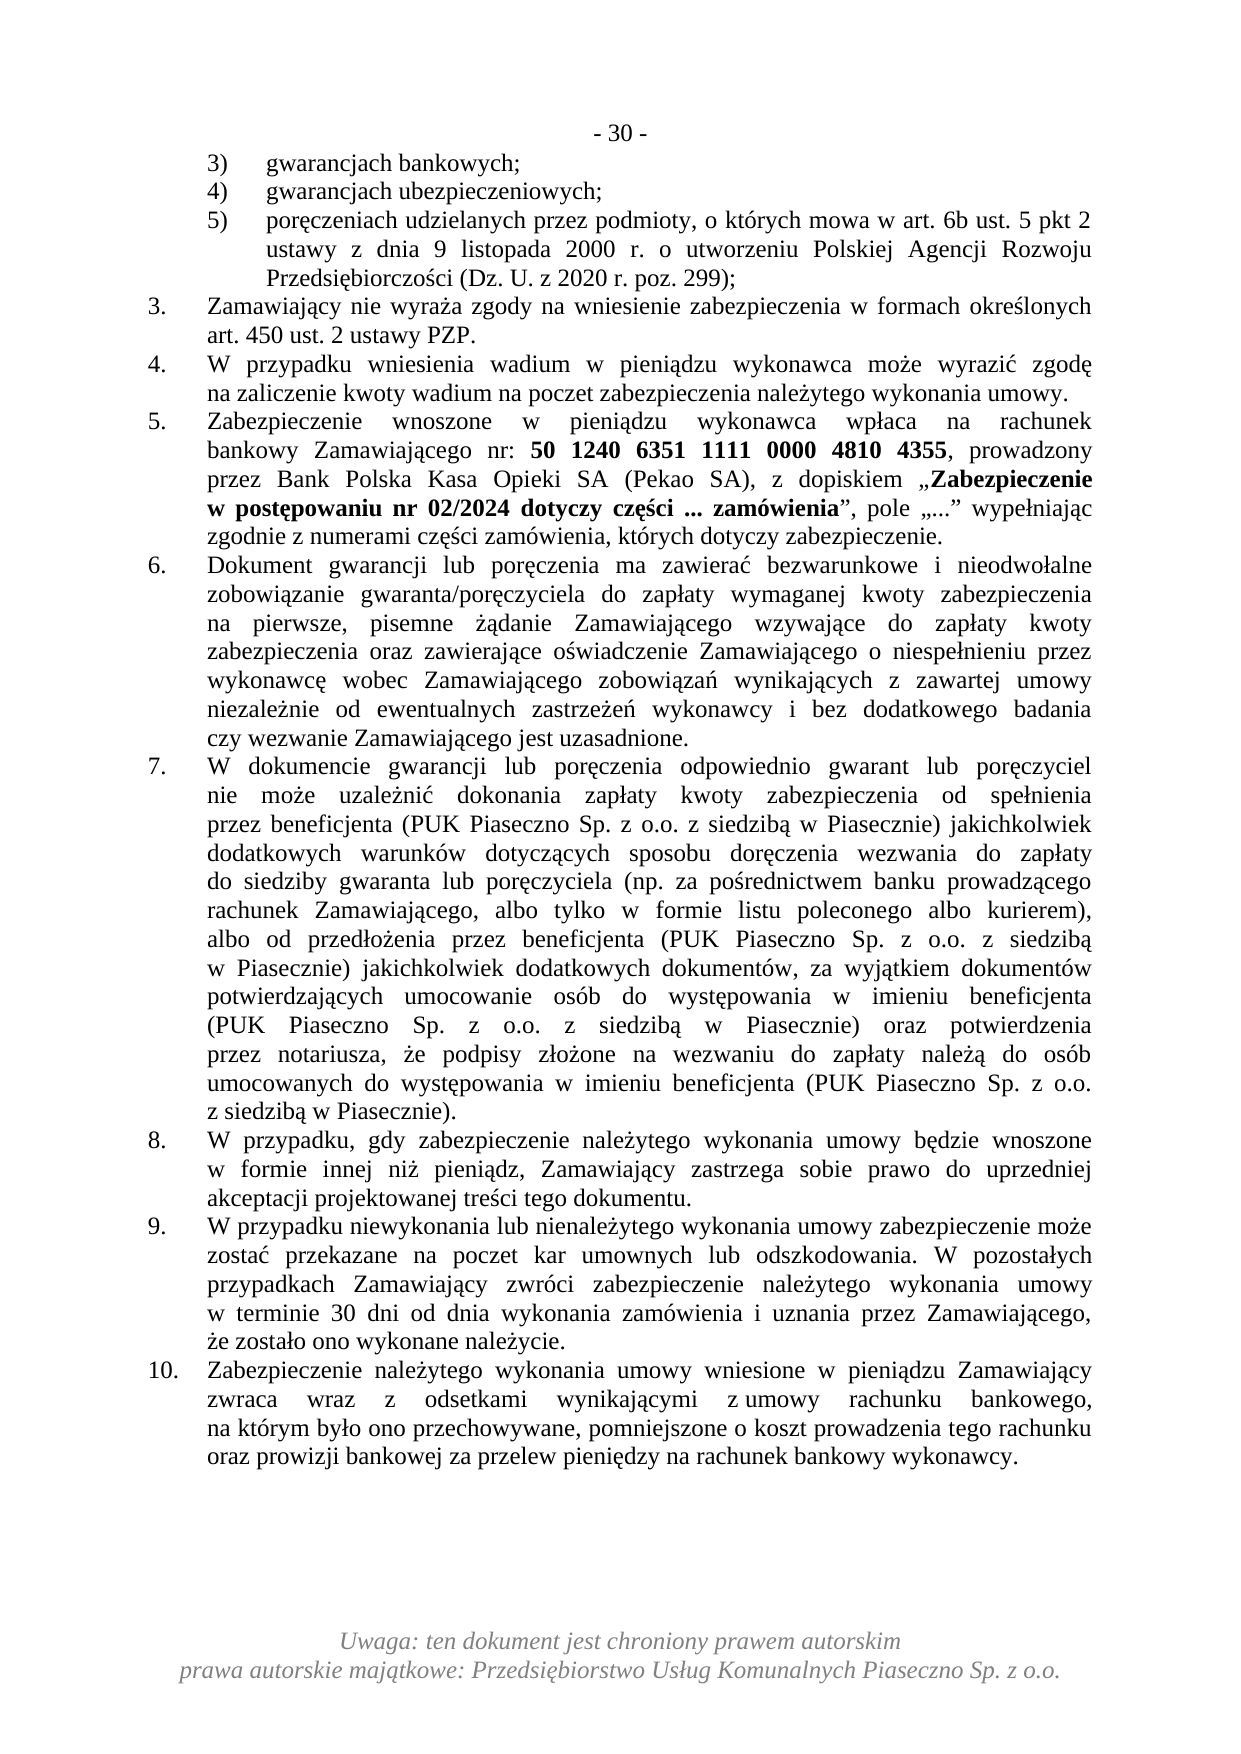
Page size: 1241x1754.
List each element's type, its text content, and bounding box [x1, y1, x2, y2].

text 7. W dokumencie gwarancji lub poręczenia odpowiednio gwarant lub poręczyciel nie może uzależnić dokonania zapłaty kwoty zabezpieczenia od spełnienia przez beneficjenta (PUK Piaseczno Sp. z o.o. z siedzibą w Piasecznie) jakichkolwiek dodatkowych warunków dotyczących sposobu doręczenia wezwania do zapłaty do siedziby gwaranta lub poręczyciela (np. za pośrednictwem banku prowadzącego rachunek Zamawiającego, albo tylko w formie listu poleconego albo kurierem), albo od przedłożenia przez beneficjenta (PUK Piaseczno Sp. z o.o. z siedzibą w Piasecznie) jakichkolwiek dodatkowych dokumentów, za wyjątkiem dokumentów potwierdzających umocowanie osób do występowania w imieniu beneficjenta (PUK Piaseczno Sp. z o.o. z siedzibą w Piasecznie) oraz potwierdzenia przez notariusza, że podpisy złożone na wezwaniu do zapłaty należą do osób umocowanych do występowania w imieniu beneficjenta (PUK Piaseczno Sp. z o.o. z siedzibą w Piasecznie). [148, 751, 1092, 1125]
text 5. Zabezpieczenie wnoszone w pieniądzu wykonawca wpłaca na rachunek bankowy Zamawiającego nr: 50 1240 6351 1111 0000 4810 4355, prowadzony przez Bank Polska Kasa Opieki SA (Pekao SA), z dopiskiem „Zabezpieczenie w postępowaniu nr 02/2024 dotyczy części ... zamówienia”, pole „...” wypełniając zgodnie z numerami części zamówienia, których dotyczy zabezpieczenie. [148, 406, 1092, 550]
text 3. Zamawiający nie wyraża zgody na wniesienie zabezpieczenia w formach określonych art. 450 ust. 2 ustawy PZP. [148, 291, 1092, 349]
text 3) gwarancjach bankowych; [207, 148, 1092, 176]
text 10. Zabezpieczenie należytego wykonania umowy wniesione w pieniądzu Zamawiający zwraca wraz z odsetkami wynikającymi z umowy rachunku bankowego, na którym było ono przechowywane, pomniejszone o koszt prowadzenia tego rachunku oraz prowizji bankowej za przelew pieniędzy na rachunek bankowy wykonawcy. [148, 1355, 1092, 1470]
text 6. Dokument gwarancji lub poręczenia ma zawierać bezwarunkowe i nieodwołalne zobowiązanie gwaranta/poręczyciela do zapłaty wymaganej kwoty zabezpieczenia na pierwsze, pisemne żądanie Zamawiającego wzywające do zapłaty kwoty zabezpieczenia oraz zawierające oświadczenie Zamawiającego o niespełnieniu przez wykonawcę wobec Zamawiającego zobowiązań wynikających z zawartej umowy niezależnie od ewentualnych zastrzeżeń wykonawcy i bez dodatkowego badania czy wezwanie Zamawiającego jest uzasadnione. [148, 550, 1092, 751]
text 8. W przypadku, gdy zabezpieczenie należytego wykonania umowy będzie wnoszone w formie innej niż pieniądz, Zamawiający zastrzega sobie prawo do uprzedniej akceptacji projektowanej treści tego dokumentu. [148, 1125, 1092, 1211]
text 9. W przypadku niewykonania lub nienależytego wykonania umowy zabezpieczenie może zostać przekazane na poczet kar umownych lub odszkodowania. W pozostałych przypadkach Zamawiający zwróci zabezpieczenie należytego wykonania umowy w terminie 30 dni od dnia wykonania zamówienia i uznania przez Zamawiającego, że zostało ono wykonane należycie. [148, 1211, 1092, 1355]
text 4. W przypadku wniesienia wadium w pieniądzu wykonawca może wyrazić zgodę na zaliczenie kwoty wadium na poczet zabezpieczenia należytego wykonania umowy. [148, 349, 1092, 406]
text 4) gwarancjach ubezpieczeniowych; [207, 176, 1092, 205]
text 5) poręczeniach udzielanych przez podmioty, o których mowa w art. 6b ust. 5 pkt 2 ustawy z dnia 9 listopada 2000 r. o utworzeniu Polskiej Agencji Rozwoju Przedsiębiorczości (Dz. U. z 2020 r. poz. 299); [207, 205, 1092, 291]
